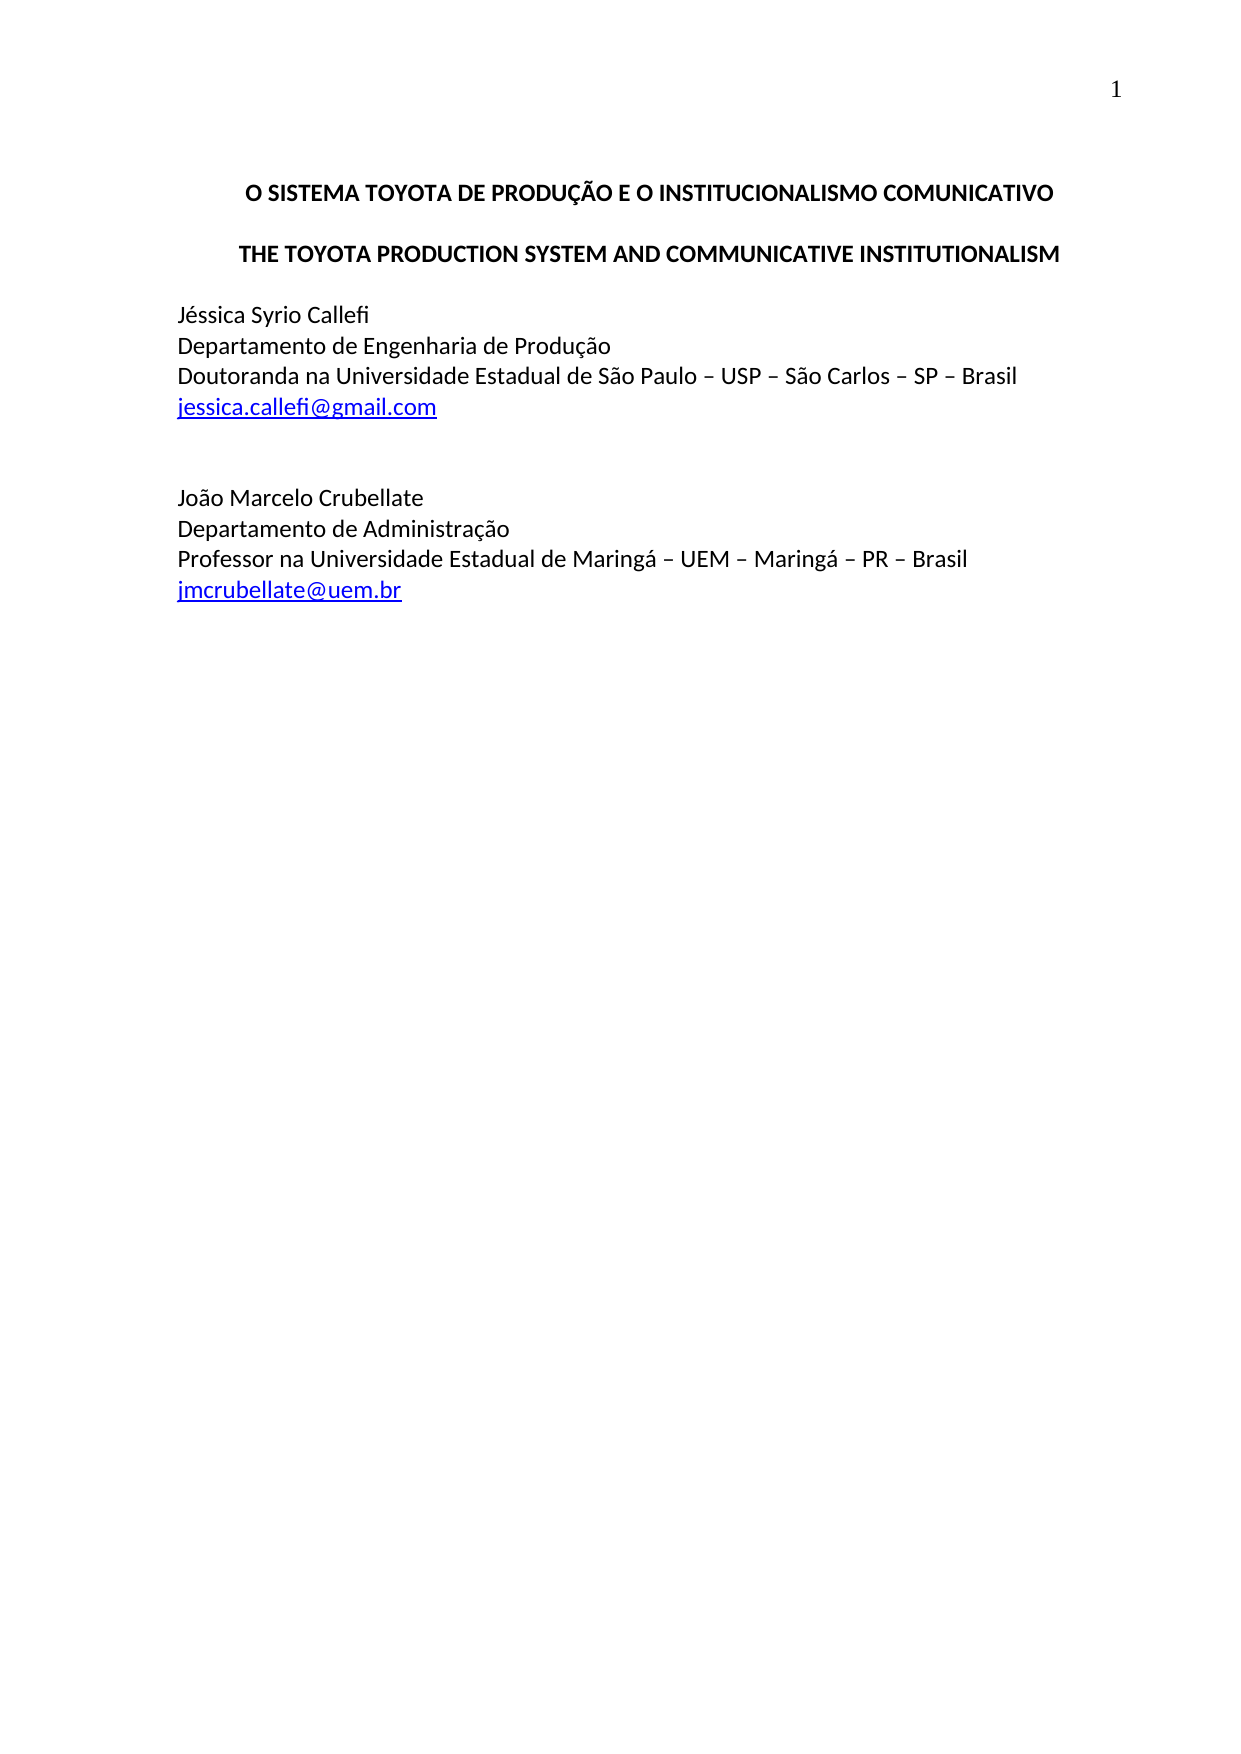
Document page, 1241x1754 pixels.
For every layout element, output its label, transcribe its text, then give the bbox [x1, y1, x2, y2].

text Jéssica Syrio Callefi [177, 299, 1122, 330]
text O SISTEMA TOYOTA DE PRODUÇÃO E O INSTITUCIONALISMO COMUNICATIVO [177, 177, 1122, 208]
text THE TOYOTA PRODUCTION SYSTEM AND COMMUNICATIVE INSTITUTIONALISM [177, 238, 1122, 269]
text Doutoranda na Universidade Estadual de São Paulo – USP – São Carlos – SP – Brasil [177, 360, 1122, 391]
text Departamento de Engenharia de Produção [177, 330, 1122, 360]
text Departamento de Administração [177, 513, 1122, 543]
text jessica.callefi@gmail.com [177, 391, 1122, 421]
text João Marcelo Crubellate [177, 482, 1122, 513]
text Professor na Universidade Estadual de Maringá – UEM – Maringá – PR – Brasil [177, 543, 1122, 574]
text jmcrubellate@uem.br [177, 574, 1122, 604]
